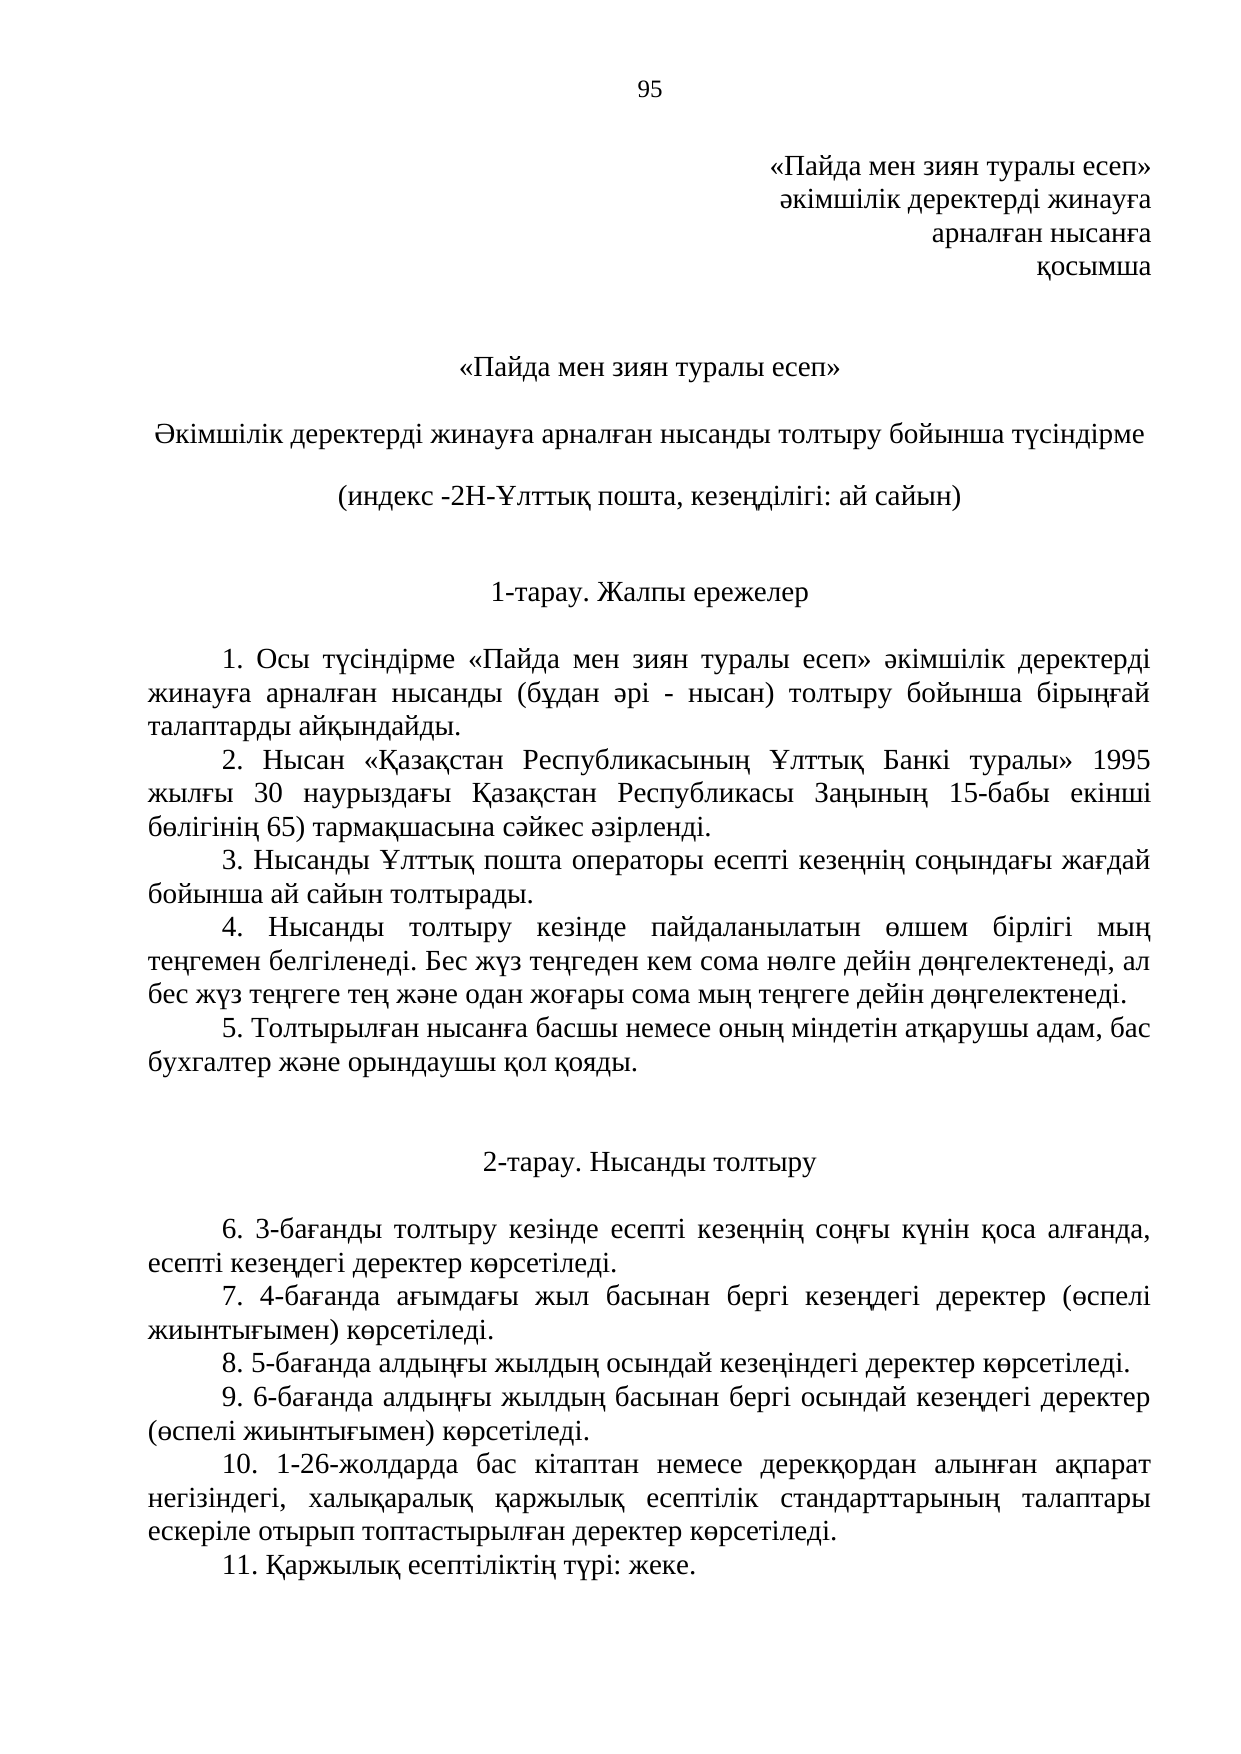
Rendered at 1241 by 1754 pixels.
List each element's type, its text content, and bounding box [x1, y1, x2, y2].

text 10. 1-26-жолдарда бас кітаптан немесе дерекқордан алынған ақпарат негізіндегі, халықаралық қаржылық есептілік стандарттарының талаптары ескеріле отырып топтастырылған деректер көрсетіледі. [148, 1446, 1152, 1547]
text 8. 5-бағанда алдыңғы жылдың осындай кезеңіндегі деректер көрсетіледі. [148, 1346, 1152, 1379]
text 1. Осы түсіндірме «Пайда мен зиян туралы есеп» әкімшілік деректерді жинауға арналған нысанды (бұдан әрі - нысан) толтыру бойынша бірыңғай талаптарды айқындайды. [148, 641, 1152, 742]
text 6. 3-бағанды толтыру кезінде есепті кезеңнің соңғы күнін қоса алғанда, есепті кезеңдегі деректер көрсетіледі. [148, 1211, 1152, 1278]
text 2-тарау. Нысанды толтыру [148, 1144, 1152, 1178]
text (индекс -2Н-Ұлттық пошта, кезеңділігі: ай сайын) [148, 478, 1152, 541]
text арналған нысанға [148, 215, 1152, 248]
text 5. Толтырылған нысанға басшы немесе оның міндетін атқарушы адам, бас бухгалтер және орындаушы қол қояды. [148, 1010, 1152, 1077]
text 9. 6-бағанда алдыңғы жылдың басынан бергі осындай кезеңдегі деректер (өспелі жиынтығымен) көрсетіледі. [148, 1379, 1152, 1446]
text 1-тарау. Жалпы ережелер [148, 574, 1152, 608]
text 3. Нысанды Ұлттық пошта операторы есепті кезеңнің соңындағы жағдай бойынша ай сайын толтырады. [148, 842, 1152, 909]
text «Пайда мен зиян туралы есеп» [148, 349, 1152, 382]
text әкімшілік деректерді жинауға [148, 181, 1152, 215]
text 11. Қаржылық есептіліктің түрі: жеке. [148, 1547, 1152, 1580]
text 4. Нысанды толтыру кезінде пайдаланылатын өлшем бірлігі мың теңгемен белгіленеді. Бес жүз теңгеден кем сома нөлге дейiн дөңгелектенеді, ал бес жүз теңгеге тең және одан жоғары сома мың теңгеге дейiн дөңгелектенеді. [148, 909, 1152, 1010]
text 2. Нысан «Қазақстан Республикасының Ұлттық Банкі туралы» 1995 жылғы 30 наурыздағы Қазақстан Республикасы Заңының 15-бабы екінші бөлігінің 65) тармақшасына сәйкес әзірленді. [148, 742, 1152, 842]
text «Пайда мен зиян туралы есеп» [148, 148, 1152, 181]
text қосымша [148, 248, 1152, 282]
text 7. 4-бағанда ағымдағы жыл басынан бергі кезеңдегі деректер (өспелі жиынтығымен) көрсетіледі. [148, 1278, 1152, 1346]
text Әкімшілік деректерді жинауға арналған нысанды толтыру бойынша түсіндірме [148, 416, 1152, 478]
